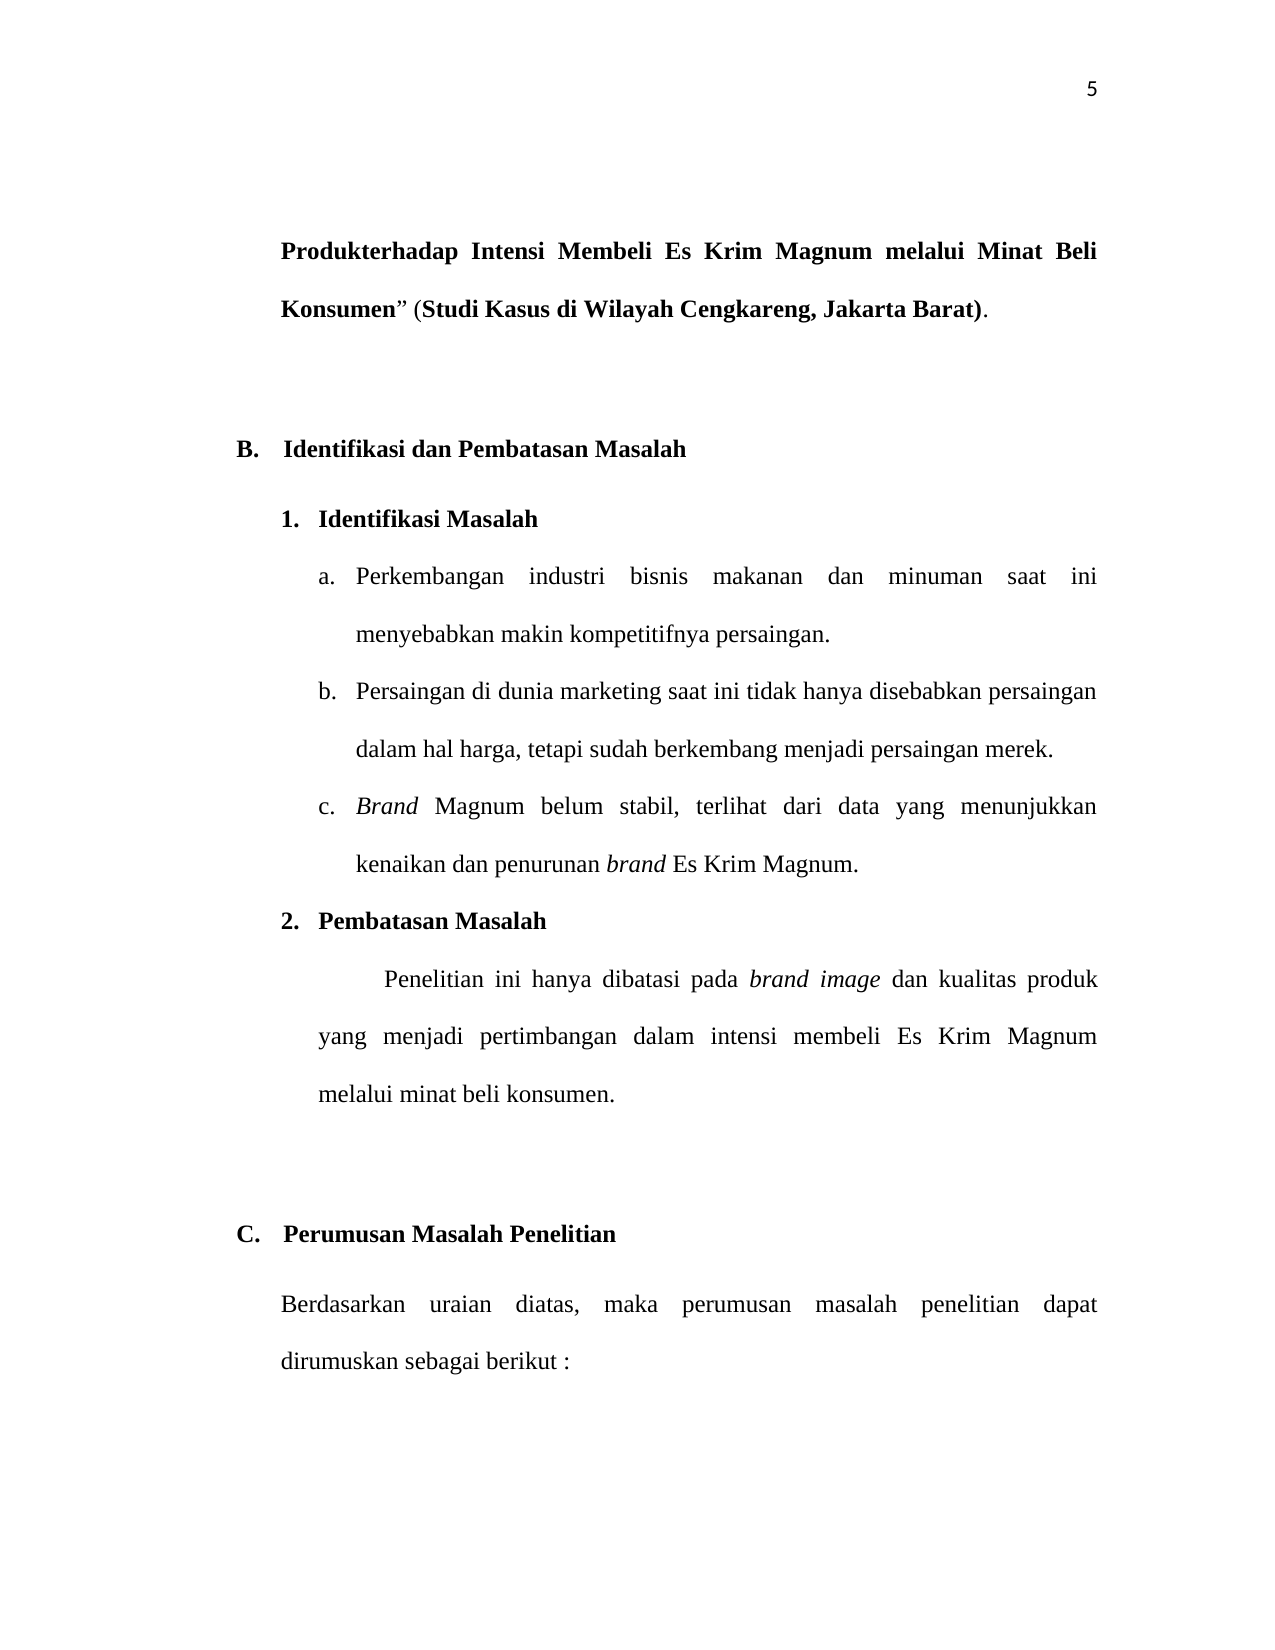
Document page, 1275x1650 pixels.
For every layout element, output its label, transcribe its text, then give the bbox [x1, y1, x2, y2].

list Persaingan di dunia marketing saat ini tidak hanya disebabkan persaingan dalam hal harga, tetapi sudah berkembang menjadi persaingan merek. [318, 676, 1098, 762]
list Pembatasan Masalah [281, 906, 1098, 935]
subtitle C. Perumusan Masalah Penelitian [236, 1219, 1098, 1247]
list Penelitian ini hanya dibatasi pada brand image dan kualitas produk yang menjadi pertimbangan dalam intensi membeli Es Krim Magnum melalui minat beli konsumen. [318, 964, 1098, 1107]
list Berdasarkan uraian diatas, maka perumusan masalah penelitian dapat dirumuskan sebagai berikut : [281, 1289, 1098, 1375]
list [281, 236, 1098, 322]
list Brand Magnum belum stabil, terlihat dari data yang menunjukkan kenaikan dan penurunan brand Es Krim Magnum. [318, 791, 1098, 877]
list Perkembangan industri bisnis makanan dan minuman saat ini menyebabkan makin kompetitifnya persaingan. [318, 561, 1098, 647]
subtitle B. Identifikasi dan Pembatasan Masalah [236, 434, 1098, 462]
list Identifikasi Masalah [281, 504, 1098, 532]
